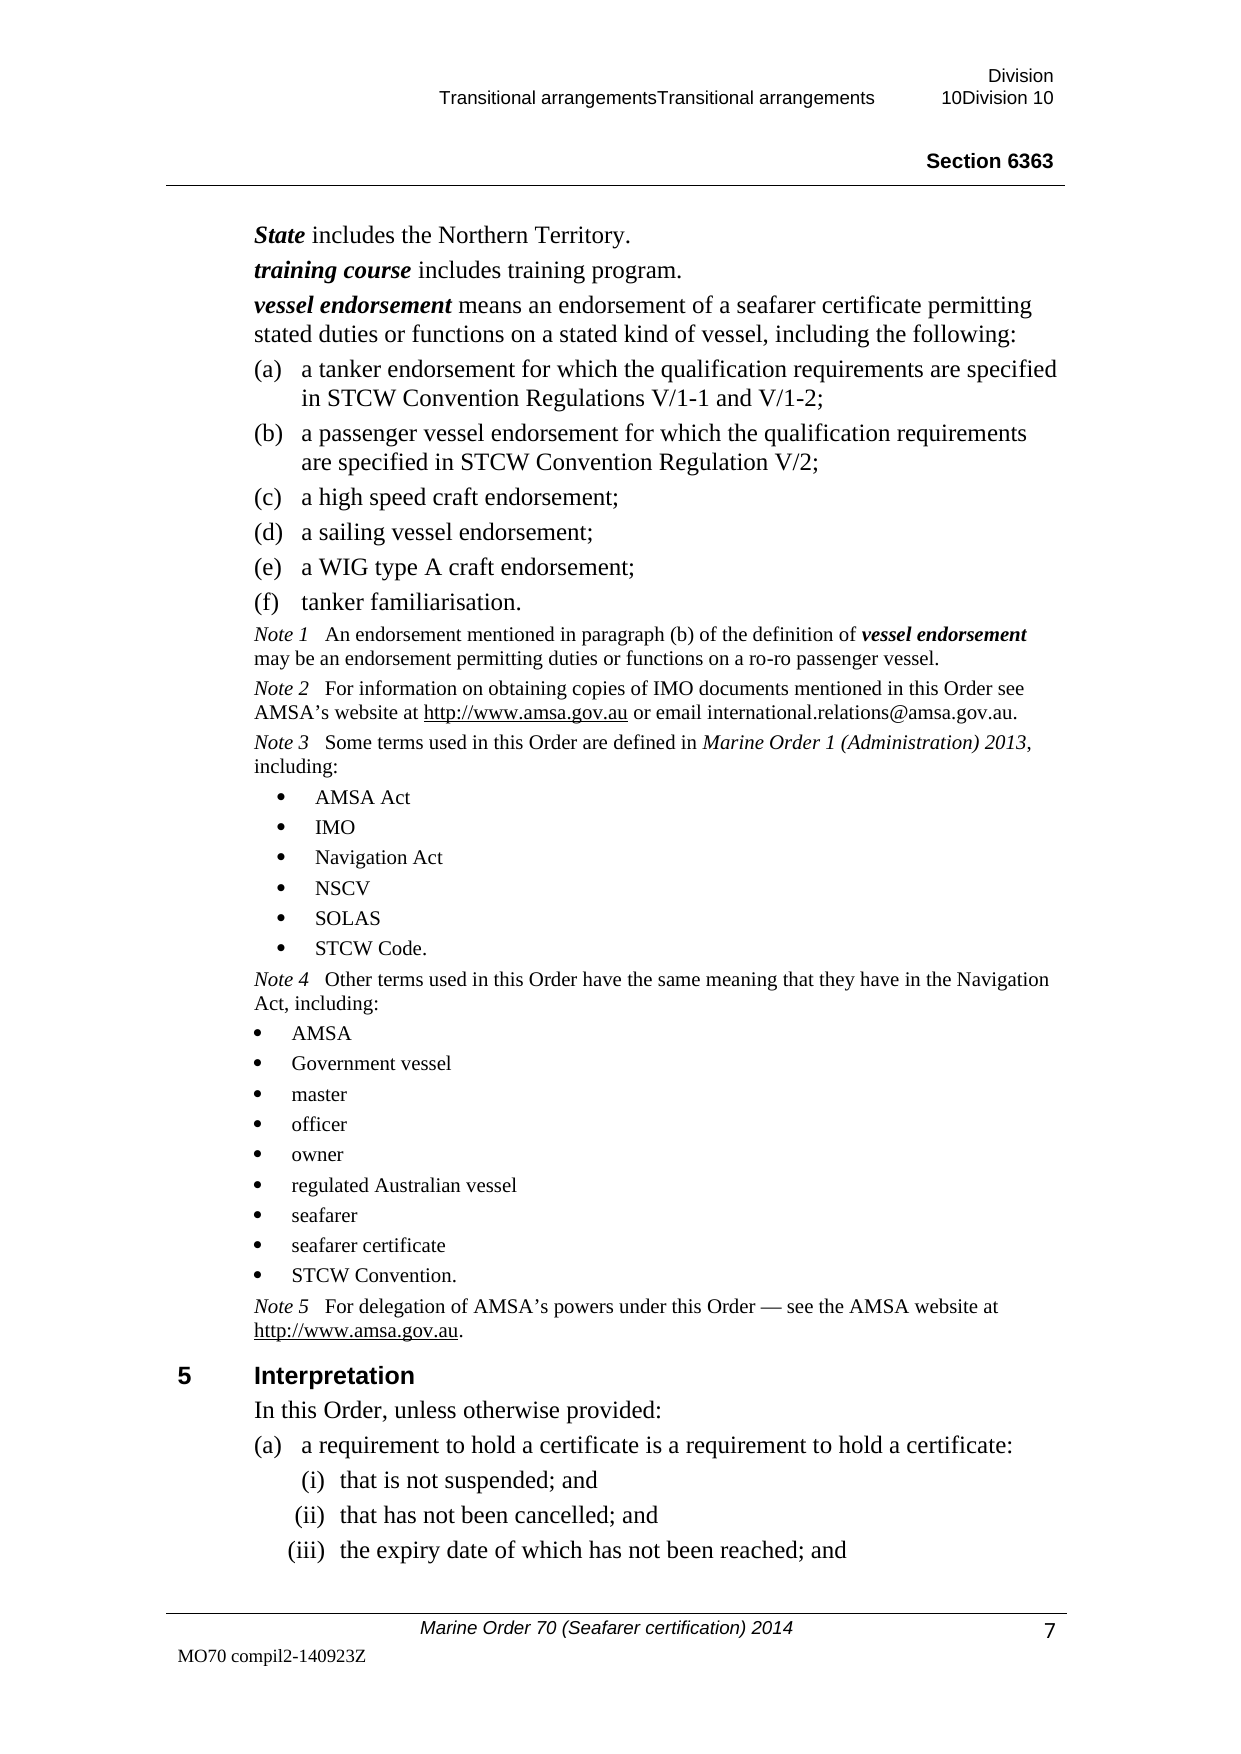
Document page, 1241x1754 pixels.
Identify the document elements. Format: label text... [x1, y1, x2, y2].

text (e) a WIG type A craft endorsement; [254, 552, 1063, 580]
list owner [254, 1142, 1063, 1166]
text vessel endorsement means an endorsement of a seafarer certificate permitting stated duties or functions on a stated kind of vessel, including the following: [254, 290, 1063, 348]
list STCW Convention. [254, 1263, 1063, 1287]
list seafarer certificate [254, 1233, 1063, 1257]
text (i) that is not suspended; and [224, 1466, 1063, 1494]
text Note 3 Some terms used in this Order are defined in Marine Order 1 (Administration) 2013, including: [254, 730, 1063, 778]
text State includes the Northern Territory. [254, 220, 1063, 249]
list NSCV [277, 876, 1063, 900]
list regulated Australian vessel [254, 1172, 1063, 1197]
text Note 1 An endorsement mentioned in paragraph (b) of the definition of vessel endorsement may be an endorsement permitting duties or functions on a ro-ro passenger vessel. [254, 622, 1063, 670]
subtitle 5 Interpretation [177, 1361, 1063, 1389]
text (b) a passenger vessel endorsement for which the qualification requirements are specified in STCW Convention Regulation V/2; [254, 418, 1063, 475]
list IMO [277, 815, 1063, 839]
text Note 4 Other terms used in this Order have the same meaning that they have in the Navigation Act, including: [254, 967, 1063, 1015]
list AMSA Act [277, 785, 1063, 809]
list seafarer [254, 1203, 1063, 1227]
list Navigation Act [277, 845, 1063, 869]
text (a) a requirement to hold a certificate is a requirement to hold a certificate: [254, 1431, 1063, 1459]
text Note 5 For delegation of AMSA’s powers under this Order — see the AMSA website at http://www.amsa.gov.au. [254, 1294, 1063, 1342]
list SOLAS [277, 906, 1063, 930]
text (a) a tanker endorsement for which the qualification requirements are specified in STCW Convention Regulations V/1-1 and V/1-2; [254, 354, 1063, 412]
list Government vessel [254, 1051, 1063, 1075]
text In this Order, unless otherwise provided: [148, 1396, 1063, 1424]
text Note 2 For information on obtaining copies of IMO documents mentioned in this Order see AMSA’s website at http://www.amsa.gov.au or email international.relations@amsa.gov.au. [254, 676, 1063, 724]
list officer [254, 1112, 1063, 1136]
list master [254, 1082, 1063, 1106]
text (c) a high speed craft endorsement; [254, 482, 1063, 510]
text (ii) that has not been cancelled; and [224, 1501, 1063, 1529]
text (iii) the expiry date of which has not been reached; and [224, 1536, 1063, 1564]
text (d) a sailing vessel endorsement; [254, 517, 1063, 545]
list AMSA [254, 1021, 1063, 1045]
text training course includes training program. [254, 255, 1063, 284]
list STCW Code. [277, 936, 1063, 960]
text (f) tanker familiarisation. [254, 587, 1063, 615]
